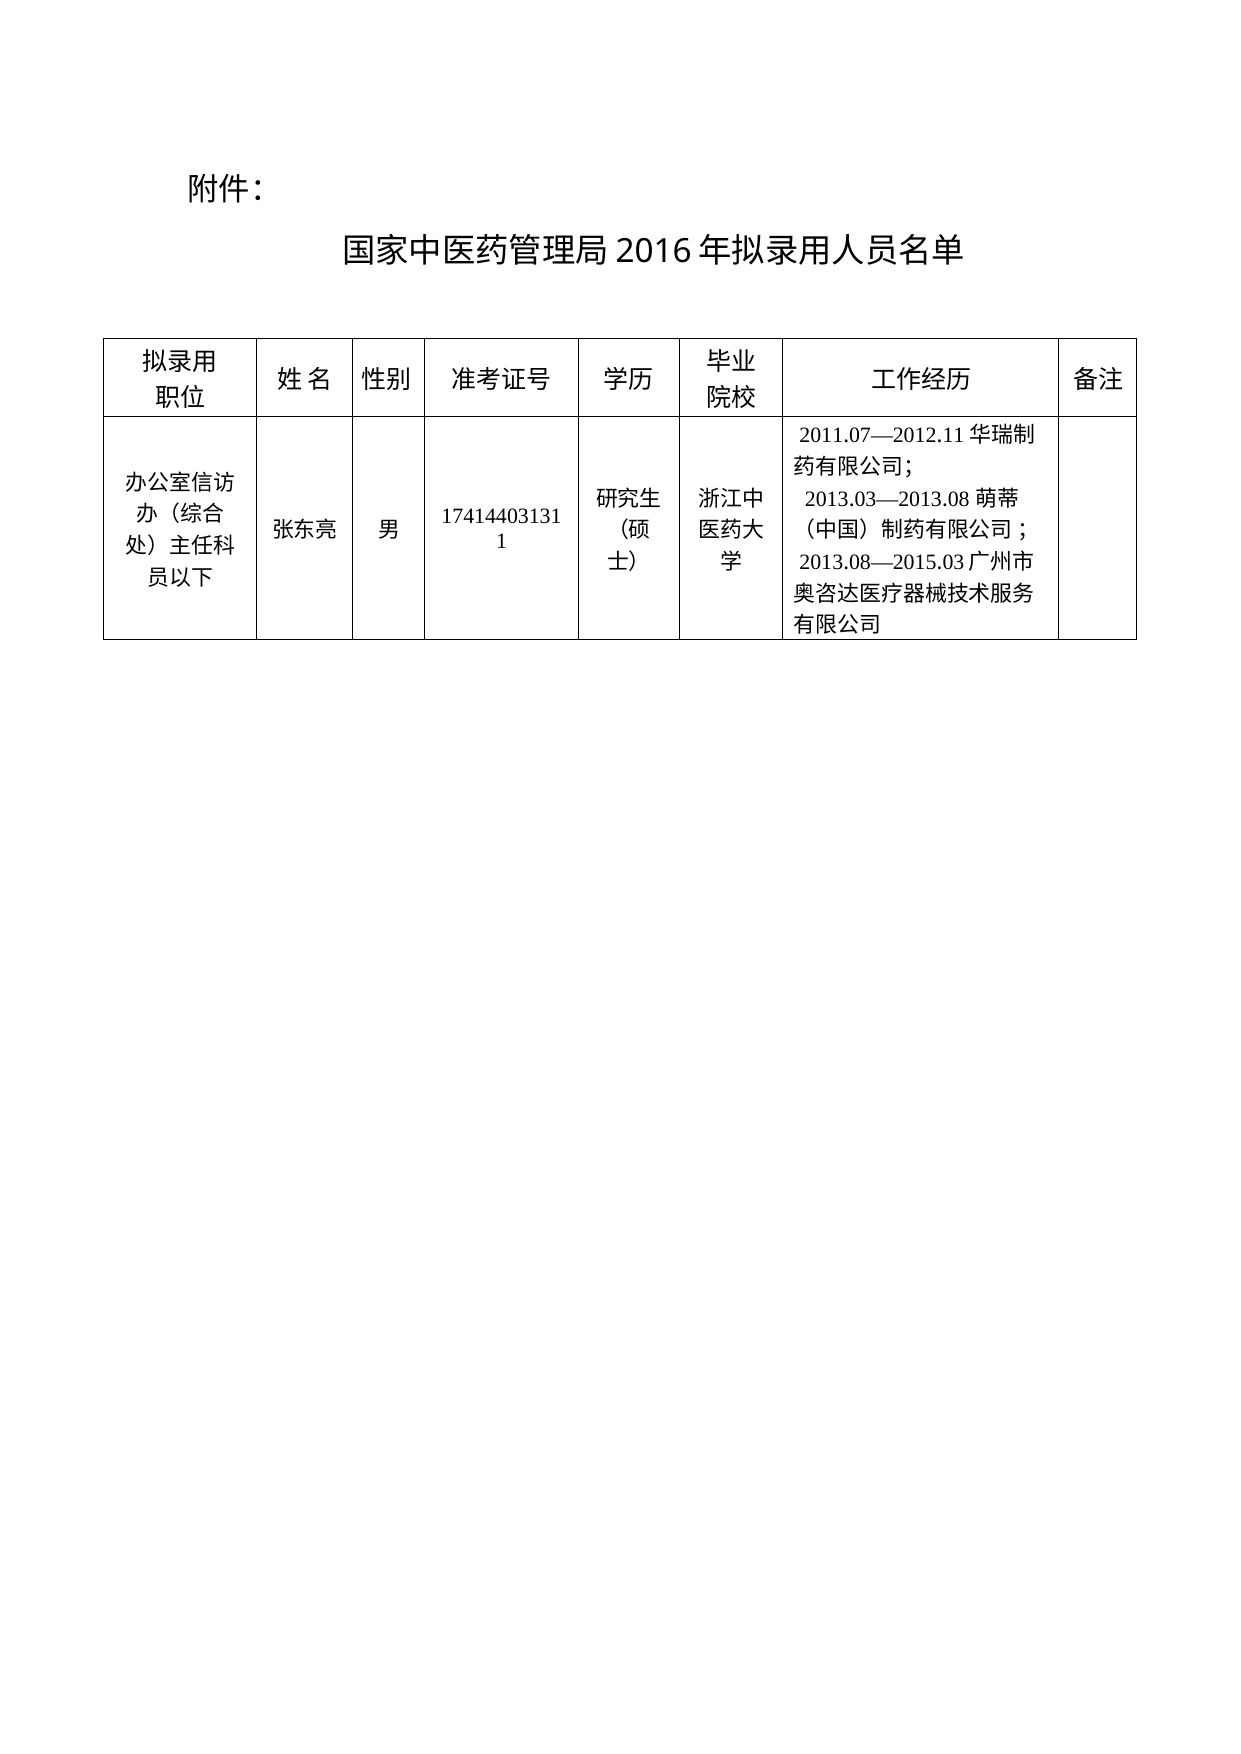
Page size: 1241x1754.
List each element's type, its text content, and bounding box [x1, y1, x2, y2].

table_header 毕业 院校 [680, 339, 782, 416]
table_cell 研究生 （硕士） [579, 417, 679, 639]
text 国家中医药管理局2016年拟录用人员名单 [187, 212, 1053, 275]
table_header 姓 名 [257, 339, 352, 416]
table_header 备注 [1059, 339, 1136, 416]
table_header 工作经历 [783, 339, 1058, 416]
table_header 学历 [579, 339, 679, 416]
table_header 拟录用 职位 [104, 339, 256, 416]
table_header 性别 [353, 339, 424, 416]
text 附件： [187, 150, 1053, 212]
table_cell [1059, 417, 1136, 639]
table_cell 办公室信访办（综合处）主任科员以下 [104, 417, 256, 639]
table_cell 浙江中医药大学 [680, 417, 782, 639]
table_cell 张东亮 [257, 417, 352, 639]
table_cell 174144031311 [425, 417, 578, 639]
table_cell 男 [353, 417, 424, 639]
table_cell 2011.07—2012.11 华瑞制药有限公司； 2013.03—2013.08 萌蒂（中国）制药有限公司 ； 2013.08—2015.03广州市奥咨达医疗器械技术服务有限公司 [783, 417, 1058, 639]
table_header 准考证号 [425, 339, 578, 416]
